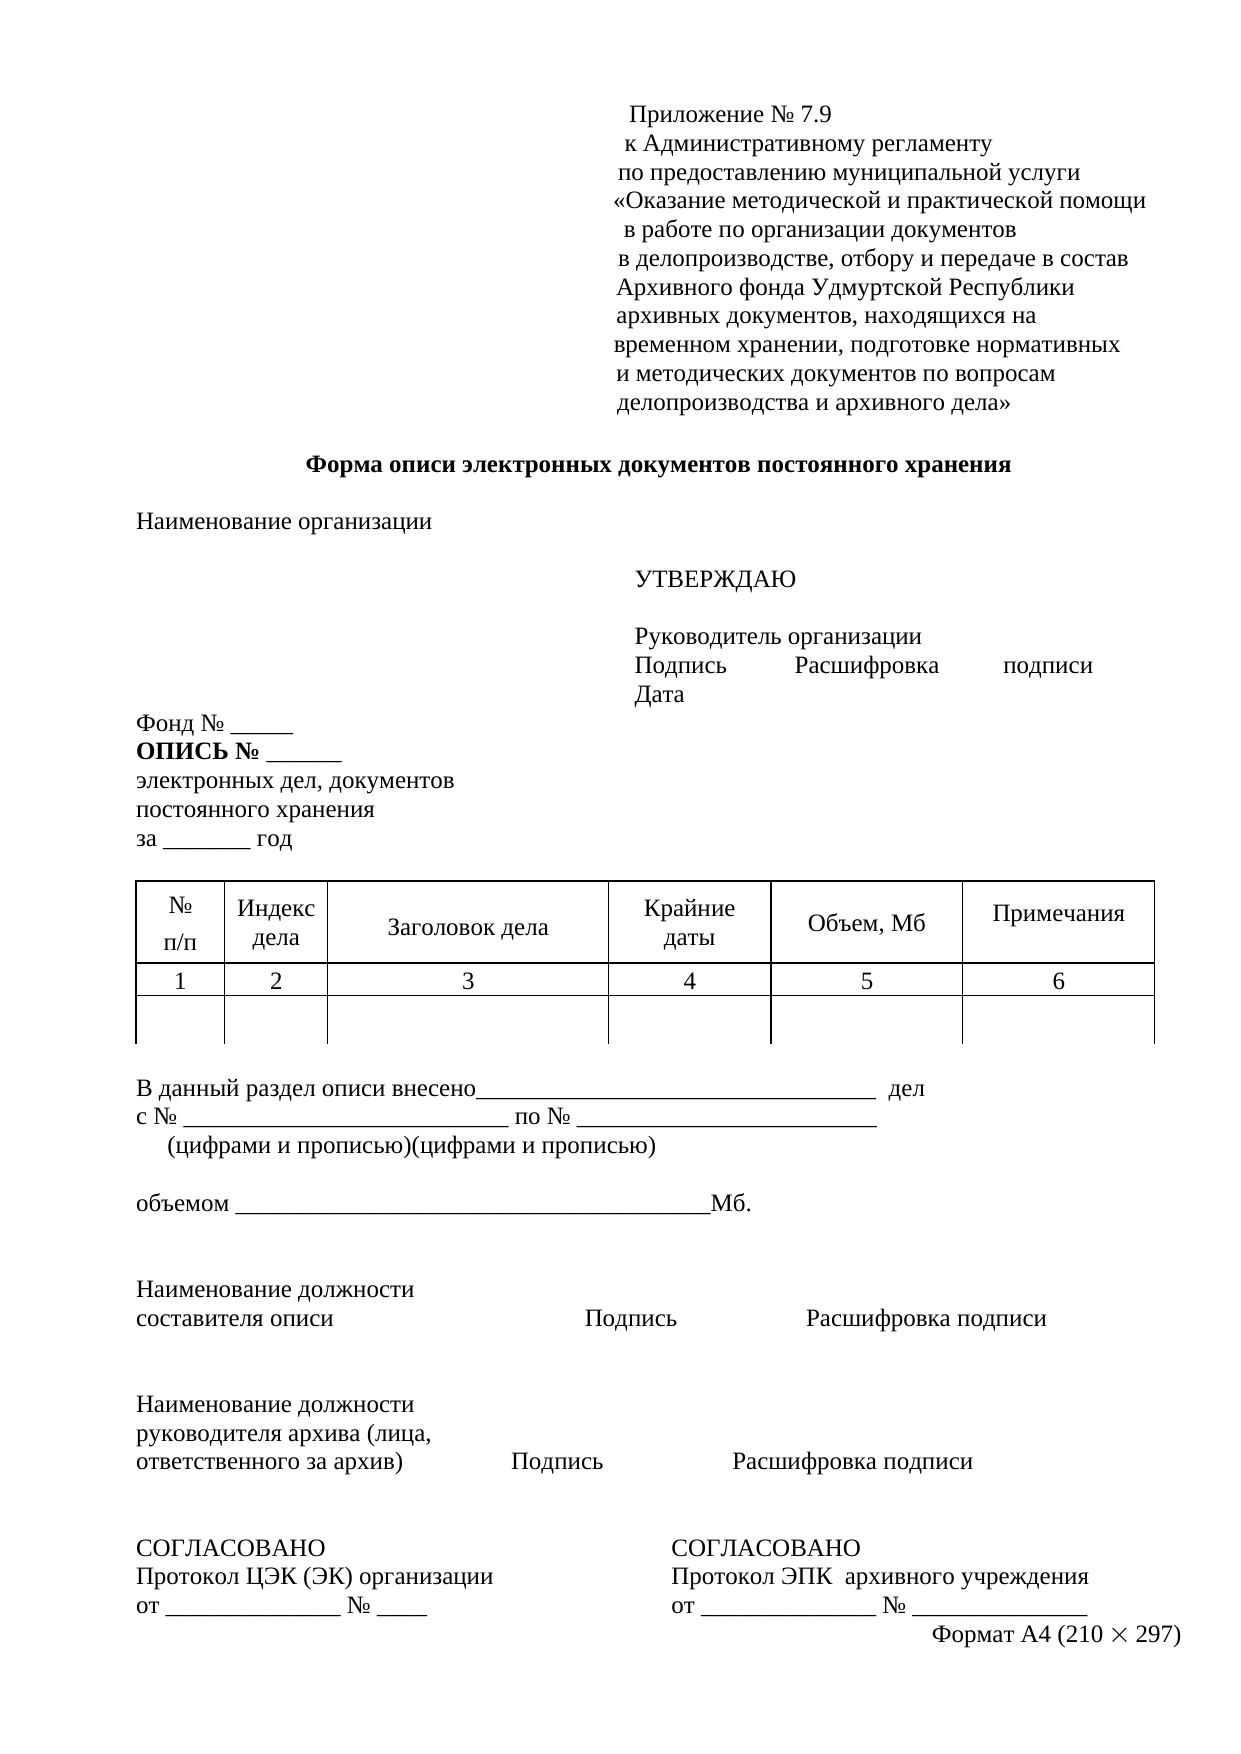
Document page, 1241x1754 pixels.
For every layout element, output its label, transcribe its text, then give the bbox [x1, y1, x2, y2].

text с № __________________________ по № ________________________ [136, 1101, 1152, 1130]
table_header Индекс дела [225, 882, 327, 962]
text делопроизводства и архивного дела» [165, 387, 1181, 415]
table_header Фонд № _____ ОПИСЬ № ______ электронных дел, документов постоянного хранения за _______ год [125, 564, 623, 851]
text В данный раздел описи внесено________________________________ дел [136, 1073, 1181, 1101]
table_cell 2 [225, 964, 327, 994]
text Архивного фонда Удмуртской Республики [165, 272, 1181, 300]
text временном хранении, подготовке нормативных [165, 329, 1181, 358]
table_cell [609, 996, 770, 1044]
text и методических документов по вопросам [165, 358, 1181, 387]
table_cell [772, 996, 962, 1044]
text Наименование организации [136, 506, 797, 535]
table_header Крайние даты [609, 882, 770, 962]
table_header УТВЕРЖДАЮ Руководитель организации Подпись Расшифровка подписи Дата [623, 564, 1122, 851]
table_header Примечания [963, 882, 1154, 962]
text ответственного за архив) Подпись Расшифровка подписи [136, 1446, 1181, 1475]
table_cell 1 [137, 964, 224, 994]
text «Оказание методической и практической помощи [165, 185, 1181, 214]
text Наименование должности составителя описи Подпись Расшифровка подписи [136, 1274, 1181, 1331]
text архивных документов, находящихся на [165, 300, 1181, 329]
text Приложение № 7.9 [136, 99, 1181, 128]
table_cell [328, 996, 608, 1044]
text к Административному регламенту [136, 128, 1181, 157]
table_header № п/п [137, 882, 224, 962]
table_header Объем, Мб [772, 882, 962, 962]
text (цифрами и прописью)(цифрами и прописью) [136, 1130, 1152, 1159]
text в делопроизводстве, отбору и передаче в состав [165, 243, 1181, 272]
table_cell [963, 996, 1154, 1044]
table_cell 6 [963, 964, 1154, 994]
table_cell [137, 996, 224, 1044]
table_header СОГЛАСОВАНО Протокол ЭПК архивного учреждения от ______________ № ______________ [660, 1533, 1181, 1619]
table_header СОГЛАСОВАНО Протокол ЦЭК (ЭК) организации от ______________ № ____ [125, 1533, 660, 1619]
text Форма описи электронных документов постоянного хранения [136, 449, 1181, 478]
table_cell 4 [609, 964, 770, 994]
table_cell [225, 996, 327, 1044]
table_cell 5 [772, 964, 962, 994]
text Формат А4 (210 297) [136, 1619, 1181, 1648]
table_header Заголовок дела [328, 882, 608, 962]
text по предоставлению муниципальной услуги [136, 157, 1181, 185]
text Наименование должности руководителя архива (лица, [136, 1389, 1181, 1446]
text объемом ______________________________________Мб. [136, 1188, 1181, 1216]
text в работе по организации документов [165, 214, 1181, 243]
table_cell 3 [328, 964, 608, 994]
